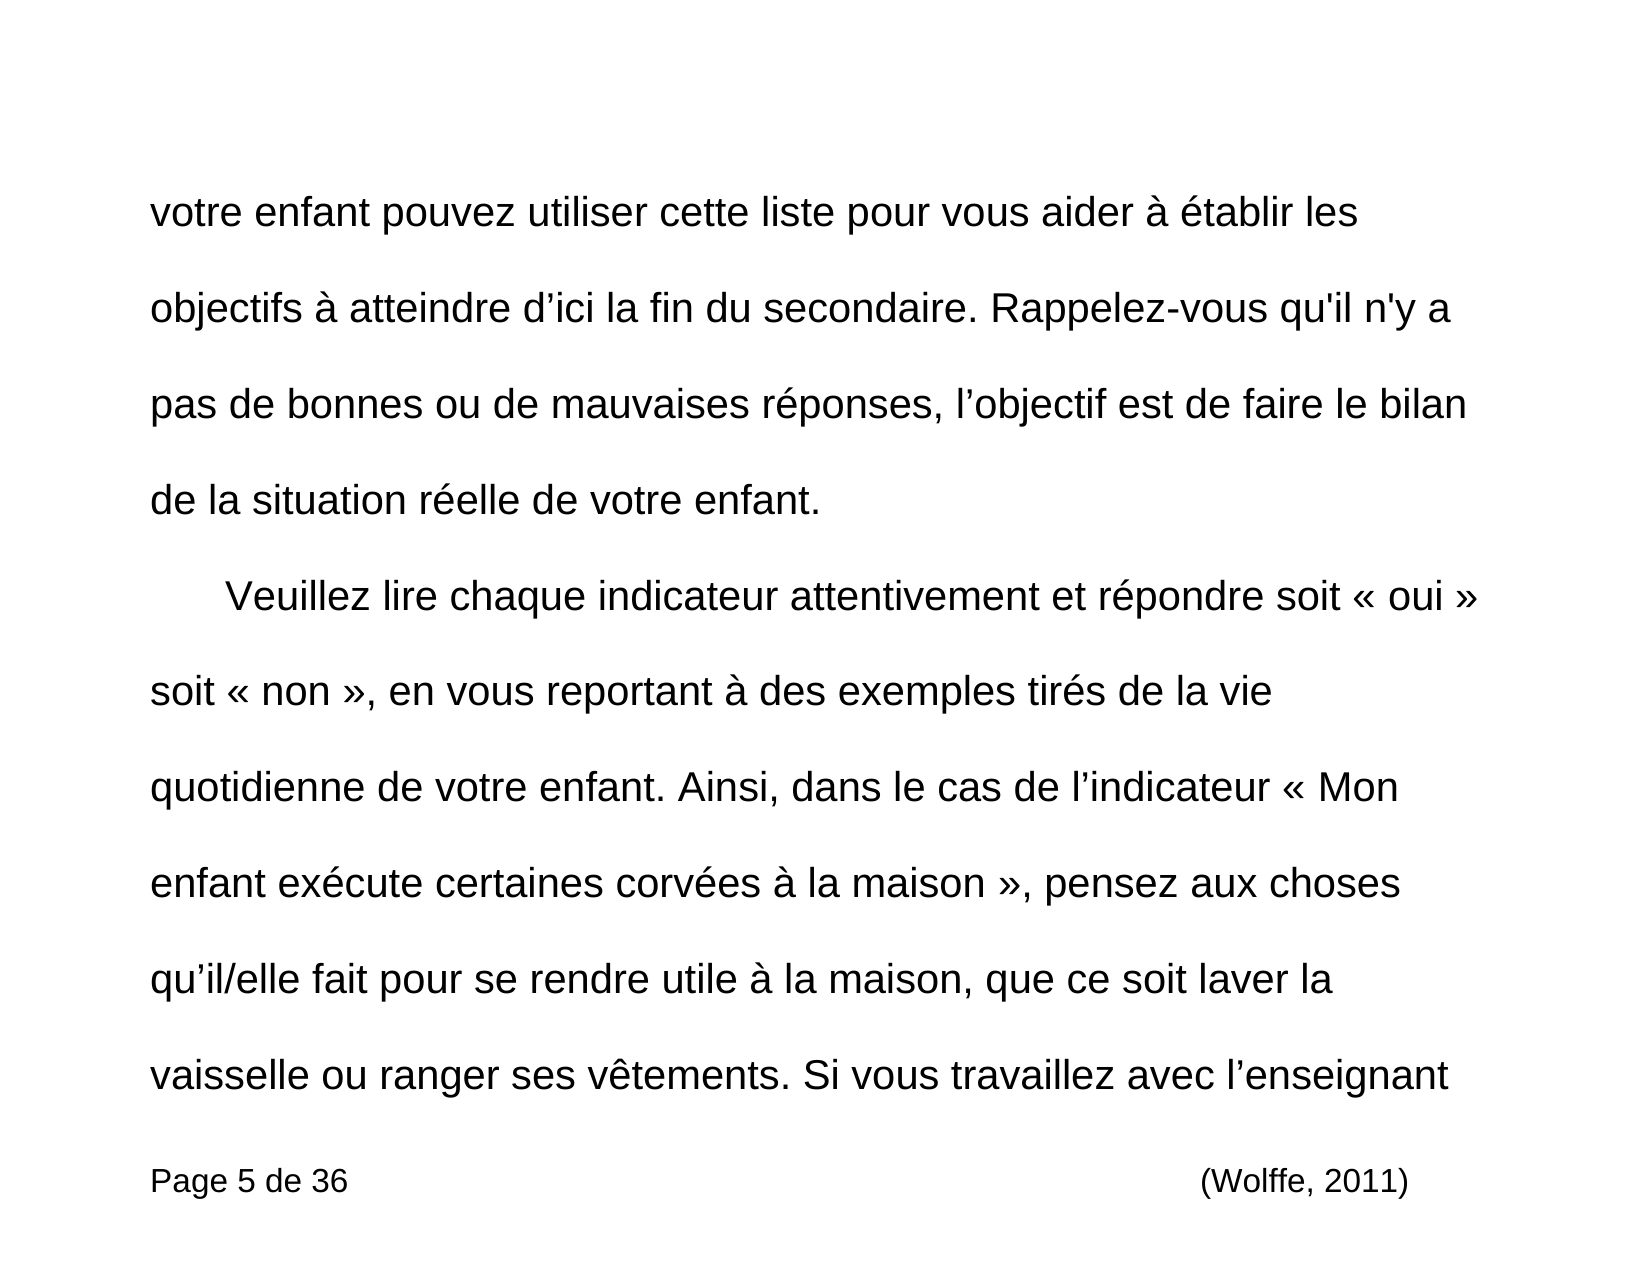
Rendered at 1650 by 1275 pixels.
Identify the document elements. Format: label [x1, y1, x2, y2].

text [150, 571, 1500, 1098]
text [150, 187, 1500, 523]
